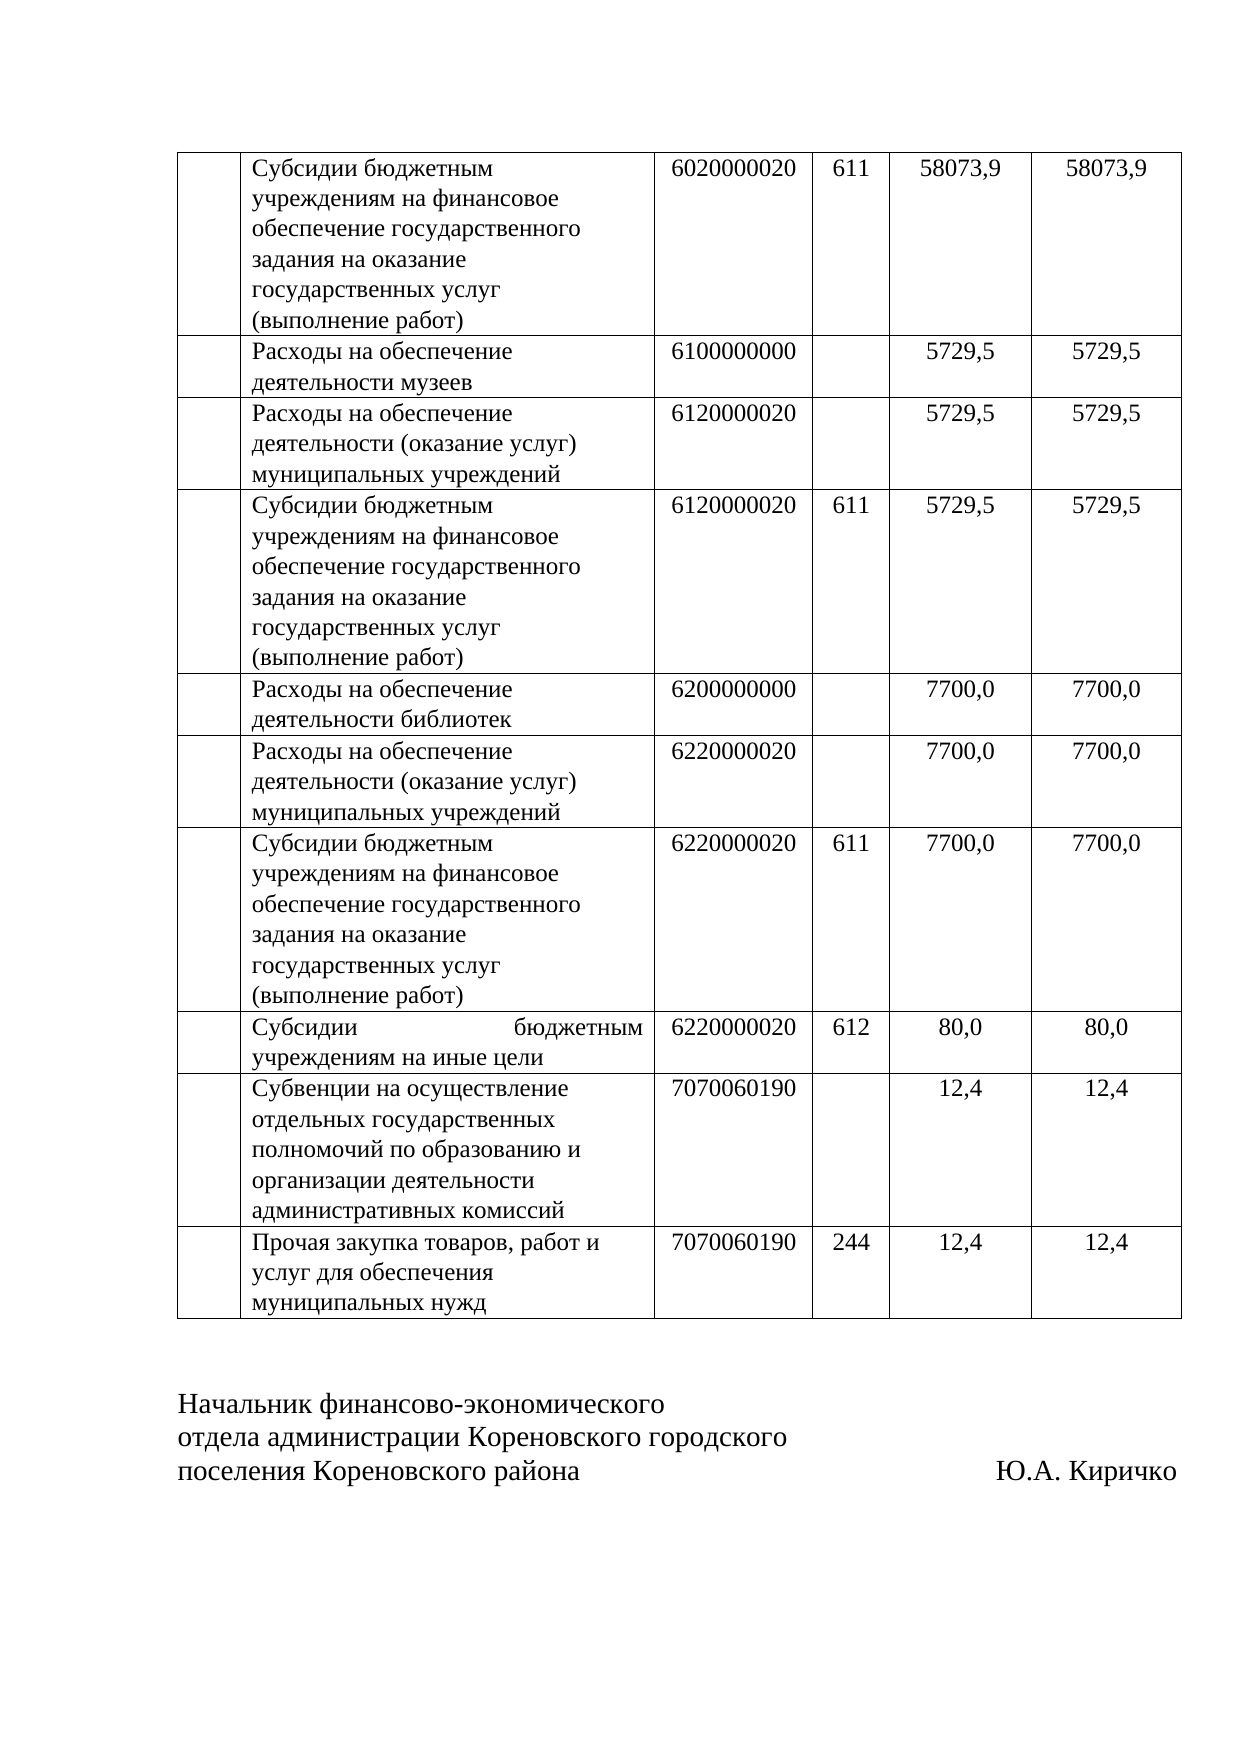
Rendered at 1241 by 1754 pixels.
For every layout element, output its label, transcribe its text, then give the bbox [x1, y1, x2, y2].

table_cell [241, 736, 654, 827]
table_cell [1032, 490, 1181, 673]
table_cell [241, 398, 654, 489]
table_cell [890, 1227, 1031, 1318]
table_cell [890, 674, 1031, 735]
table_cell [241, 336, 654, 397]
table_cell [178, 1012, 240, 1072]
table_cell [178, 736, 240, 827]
text отдела администрации Кореновского городского [177, 1419, 1181, 1453]
text поселения Кореновского района Ю.А. Киричко [177, 1453, 1181, 1487]
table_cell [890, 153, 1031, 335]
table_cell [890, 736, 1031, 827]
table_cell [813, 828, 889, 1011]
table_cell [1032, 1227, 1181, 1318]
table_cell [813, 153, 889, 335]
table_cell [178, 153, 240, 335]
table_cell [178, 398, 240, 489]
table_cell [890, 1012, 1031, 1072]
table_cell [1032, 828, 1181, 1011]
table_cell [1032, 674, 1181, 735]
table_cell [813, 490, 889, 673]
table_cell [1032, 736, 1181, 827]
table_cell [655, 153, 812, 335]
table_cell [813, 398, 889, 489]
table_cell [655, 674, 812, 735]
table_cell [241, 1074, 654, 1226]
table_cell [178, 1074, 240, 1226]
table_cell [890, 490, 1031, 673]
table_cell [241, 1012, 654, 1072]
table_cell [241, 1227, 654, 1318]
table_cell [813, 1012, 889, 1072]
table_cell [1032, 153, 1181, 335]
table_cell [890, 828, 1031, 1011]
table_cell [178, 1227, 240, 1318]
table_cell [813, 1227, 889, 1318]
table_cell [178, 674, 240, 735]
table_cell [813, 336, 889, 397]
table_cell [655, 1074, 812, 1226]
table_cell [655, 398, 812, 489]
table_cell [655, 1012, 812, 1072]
text Начальник финансово-экономического [177, 1386, 1181, 1419]
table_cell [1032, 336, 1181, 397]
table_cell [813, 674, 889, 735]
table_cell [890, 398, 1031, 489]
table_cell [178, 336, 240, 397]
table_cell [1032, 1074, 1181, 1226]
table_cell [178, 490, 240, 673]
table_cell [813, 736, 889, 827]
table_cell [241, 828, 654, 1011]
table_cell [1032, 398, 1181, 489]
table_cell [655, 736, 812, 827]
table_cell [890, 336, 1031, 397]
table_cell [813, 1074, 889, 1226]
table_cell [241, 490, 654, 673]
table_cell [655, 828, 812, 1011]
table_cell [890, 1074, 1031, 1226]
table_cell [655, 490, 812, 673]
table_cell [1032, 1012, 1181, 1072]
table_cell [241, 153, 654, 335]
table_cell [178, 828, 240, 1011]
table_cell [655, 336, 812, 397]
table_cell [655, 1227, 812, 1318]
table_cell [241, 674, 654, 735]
